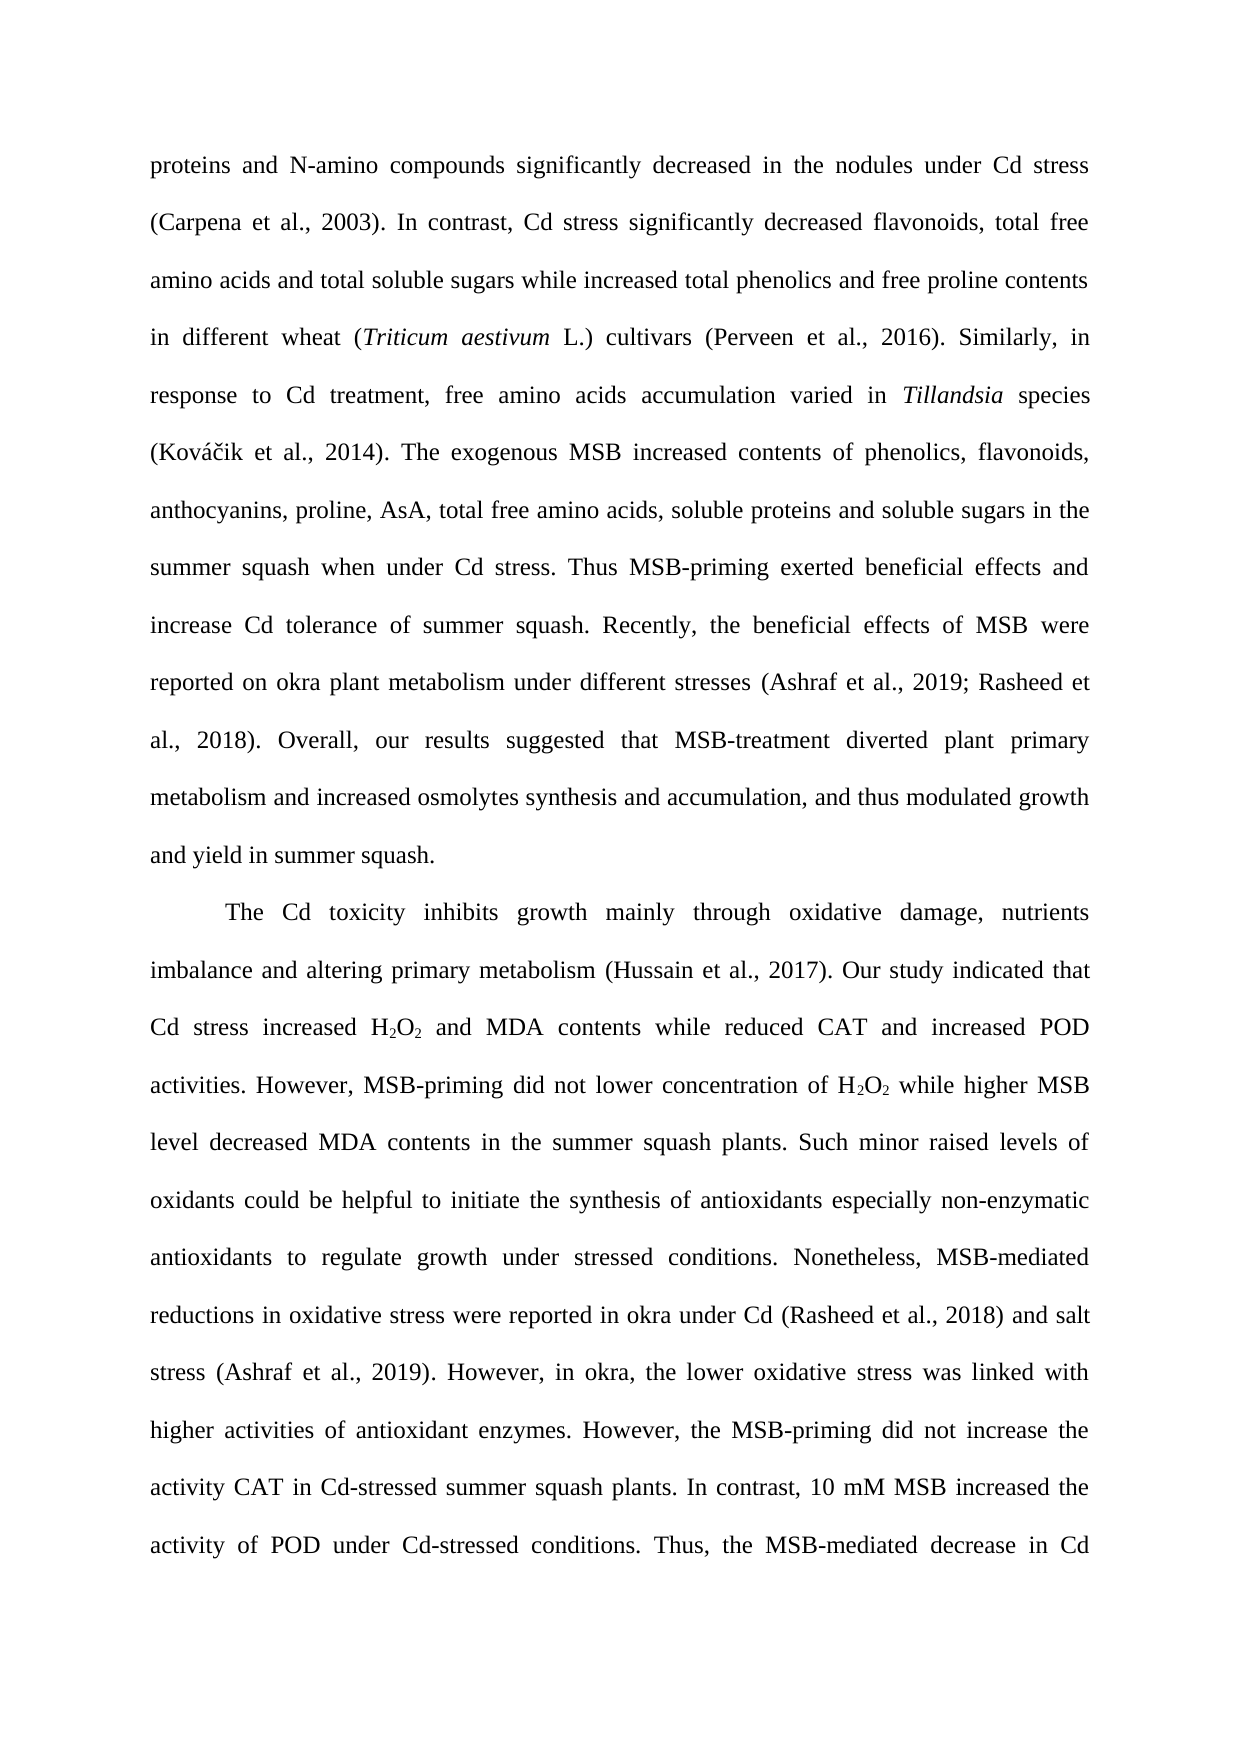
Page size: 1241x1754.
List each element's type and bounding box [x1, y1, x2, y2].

text [150, 897, 1090, 1559]
text [150, 150, 1090, 869]
